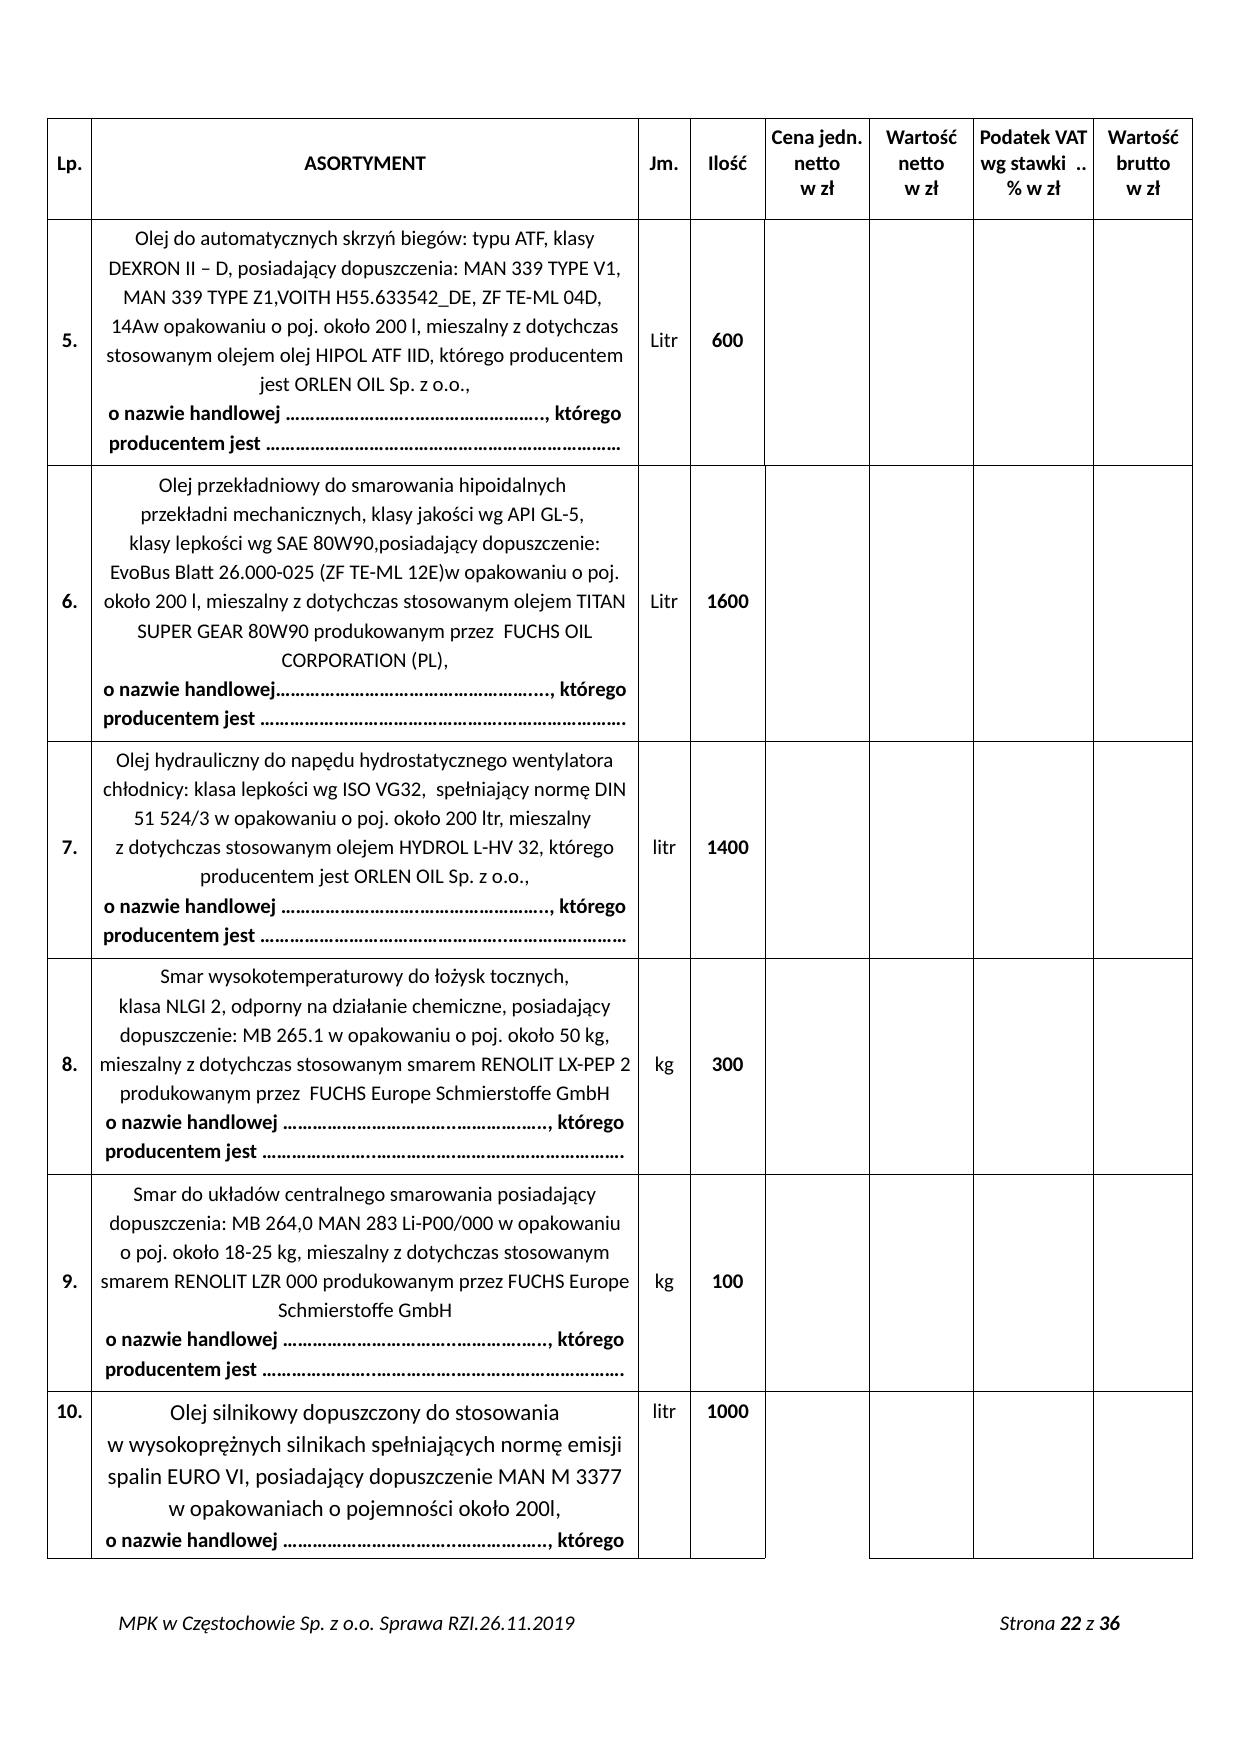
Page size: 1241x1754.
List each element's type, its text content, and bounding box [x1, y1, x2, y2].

table_header Cena jedn. netto w zł [766, 119, 869, 219]
table_cell kg [639, 959, 690, 1174]
table_cell Olej przekładniowy do smarowania hipoidalnych przekładni mechanicznych, klasy jakości wg API GL-5, klasy lepkości wg SAE 80W90,posiadający dopuszczenie: EvoBus Blatt 26.000-025 (ZF TE-ML 12E)w opakowaniu o poj. około 200 l, mieszalny z dotychczas stosowanym olejem TITAN SUPER GEAR 80W90 produkowanym przez FUCHS OIL CORPORATION (PL), o nazwie handlowej……………………………………………...., którego producentem jest ………………………………………….……………………. [92, 466, 638, 741]
table_cell [766, 1392, 869, 1558]
table_cell [974, 466, 1093, 741]
table_header Ilość [691, 119, 765, 219]
table_cell 600 [691, 220, 764, 465]
table_cell [974, 1175, 1093, 1391]
table_cell [870, 220, 973, 465]
table_cell Olej hydrauliczny do napędu hydrostatycznego wentylatora chłodnicy: klasa lepkości wg ISO VG32, spełniający normę DIN 51 524/3 w opakowaniu o poj. około 200 ltr, mieszalny z dotychczas stosowanym olejem HYDROL L-HV 32, którego producentem jest ORLEN OIL Sp. z o.o., o nazwie handlowej ……………………….…………………….., którego producentem jest …………………………………………..…………………… [92, 742, 638, 957]
table_cell 1600 [691, 466, 765, 741]
table_cell [1094, 959, 1192, 1174]
table_cell kg [639, 1175, 690, 1391]
table_header Wartość netto w zł [870, 119, 973, 219]
table_cell 6. [48, 466, 91, 741]
table_cell [870, 1175, 973, 1391]
table_cell [974, 220, 1093, 465]
table_cell [870, 742, 973, 957]
table_cell [870, 959, 973, 1174]
table_cell Smar wysokotemperaturowy do łożysk tocznych, klasa NLGI 2, odporny na działanie chemiczne, posiadający dopuszczenie: MB 265.1 w opakowaniu o poj. około , mieszalny z dotychczas stosowanym smarem RENOLIT LX-PEP 2 produkowanym przez FUCHS Europe Schmierstoffe GmbH o nazwie handlowej ……………………………..………….….., którego producentem jest …………………..…………….……………………………. [92, 959, 638, 1174]
table_cell [974, 742, 1093, 957]
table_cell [92, 1392, 638, 1558]
table_header Wartość brutto w zł [1094, 119, 1192, 219]
table_cell 300 [691, 959, 765, 1174]
table_cell [870, 466, 973, 741]
table_cell 9. [48, 1175, 91, 1391]
table_cell Smar do układów centralnego smarowania posiadający dopuszczenia: MB 264,0 MAN 283 Li-P00/000 w opakowaniu o poj. około 18-, mieszalny z dotychczas stosowanym smarem RENOLIT LZR 000 produkowanym przez FUCHS Europe Schmierstoffe GmbH o nazwie handlowej ……………………………..………….….., którego producentem jest …………………..…………….……………………………. [92, 1175, 638, 1391]
table_cell litr [639, 1392, 690, 1558]
table_cell [1094, 1392, 1192, 1558]
table_header ASORTYMENT [92, 119, 638, 219]
table_cell litr [639, 742, 690, 957]
table_cell 5. [48, 220, 91, 465]
table_cell Litr [639, 466, 690, 741]
table_cell 1400 [691, 742, 765, 957]
table_cell 8. [48, 959, 91, 1174]
table_cell [1094, 1175, 1192, 1391]
table_cell Litr [639, 220, 690, 465]
table_cell [1094, 220, 1192, 465]
table_cell 1000 [691, 1392, 765, 1558]
table_cell [974, 1392, 1093, 1558]
table_cell [1094, 742, 1192, 957]
table_cell Olej do automatycznych skrzyń biegów: typu ATF, klasy DEXRON II – D, posiadający dopuszczenia: MAN 339 TYPE V1, MAN 339 TYPE Z1,VOITH H55.633542_DE, ZF TE-ML 04D, 14Aw opakowaniu o poj. około 200 l, mieszalny z dotychczas stosowanym olejem olej HIPOL ATF IID, którego producentem jest ORLEN OIL Sp. z o.o., o nazwie handlowej ……………………..…………………….., którego producentem jest ……………………………………………………………… [92, 220, 638, 465]
table_cell [766, 466, 869, 741]
table_header Jm. [639, 119, 690, 219]
table_cell 10. [48, 1392, 91, 1558]
table_cell [766, 959, 869, 1174]
table_cell [766, 1175, 869, 1391]
table_header Podatek VAT wg stawki .. % w zł [974, 119, 1093, 219]
table_cell 100 [691, 1175, 765, 1391]
table_cell [1094, 466, 1192, 741]
table_cell [974, 959, 1093, 1174]
table_header Lp. [48, 119, 91, 219]
table_cell [766, 742, 869, 957]
table_cell 7. [48, 742, 91, 957]
table_cell [765, 220, 869, 465]
table_cell [870, 1392, 973, 1558]
